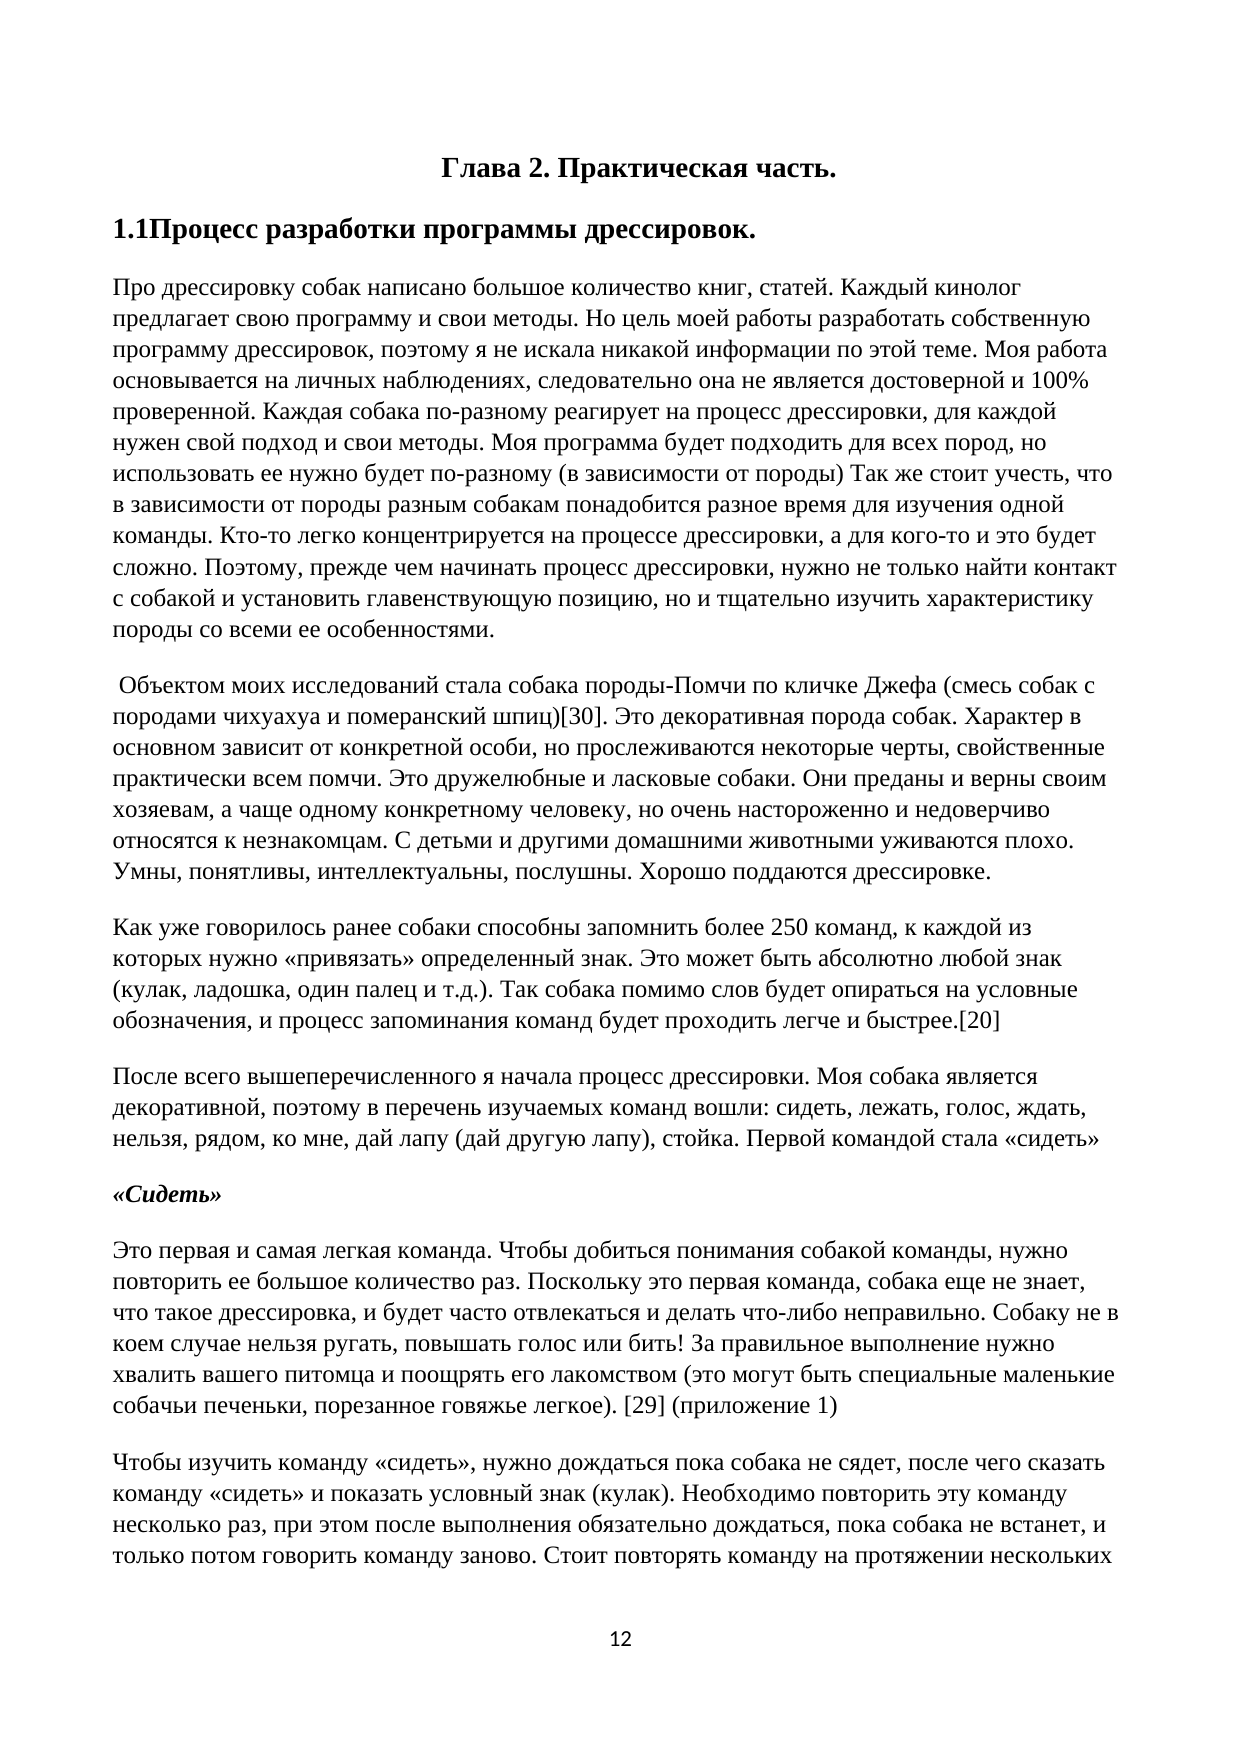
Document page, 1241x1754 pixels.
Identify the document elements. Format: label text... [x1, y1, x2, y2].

text Про дрессировку собак написано большое количество книг, статей. Каждый кинолог предлагает свою программу и свои методы. Но цель моей работы разработать собственную программу дрессировок, поэтому я не искала никакой информации по этой теме. Моя работа основывается на личных наблюдениях, следовательно она не является достоверной и 100% проверенной. Каждая собака по-разному реагирует на процесс дрессировки, для каждой нужен свой подход и свои методы. Моя программа будет подходить для всех пород, но использовать ее нужно будет по-разному (в зависимости от породы) Так же стоит учесть, что в зависимости от породы разным собакам понадобится разное время для изучения одной команды. Кто-то легко концентрируется на процессе дрессировки, а для кого-то и это будет сложно. Поэтому, прежде чем начинать процесс дрессировки, нужно не только найти контакт с собакой и установить главенствующую позицию, но и тщательно изучить характеристику породы со всеми ее особенностями. [112, 272, 1128, 642]
text «Сидеть» [112, 1179, 1128, 1208]
text Это первая и самая легкая команда. Чтобы добиться понимания собакой команды, нужно повторить ее большое количество раз. Поскольку это первая команда, собака еще не знает, что такое дрессировка, и будет часто отвлекаться и делать что-либо неправильно. Собаку не в коем случае нельзя ругать, повышать голос или бить! За правильное выполнение нужно хвалить вашего питомца и поощрять его лакомством (это могут быть специальные маленькие собачьи печеньки, порезанное говяжье легкое). [29] (приложение 1) [112, 1235, 1128, 1419]
text Объектом моих исследований стала собака породы-Помчи по кличке Джефа (смесь собак с породами чихуахуа и померанский шпиц)[30]. Это декоративная порода собак. Характер в основном зависит от конкретной особи, но прослеживаются некоторые черты, свойственные практически всем помчи. Это дружелюбные и ласковые собаки. Они преданы и верны своим хозяевам, а чаще одному конкретному человеку, но очень настороженно и недоверчиво относятся к незнакомцам. С детьми и другими домашними животными уживаются плохо. Умны, понятливы, интеллектуальны, послушны. Хорошо поддаются дрессировке. [112, 670, 1128, 885]
text Как уже говорилось ранее собаки способны запомнить более 250 команд, к каждой из которых нужно «привязать» определенный знак. Это может быть абсолютно любой знак (кулак, ладошка, один палец и т.д.). Так собака помимо слов будет опираться на условные обозначения, и процесс запоминания команд будет проходить легче и быстрее.[20] [112, 912, 1128, 1034]
text Глава 2. Практическая часть. [150, 150, 1128, 183]
text 1.1Процесс разработки программы дрессировок. [112, 211, 1128, 245]
text После всего вышеперечисленного я начала процесс дрессировки. Моя собака является декоративной, поэтому в перечень изучаемых команд вошли: сидеть, лежать, голос, ждать, нельзя, рядом, ко мне, дай лапу (дай другую лапу), стойка. Первой командой стала «сидеть» [112, 1061, 1128, 1152]
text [112, 1447, 1128, 1568]
